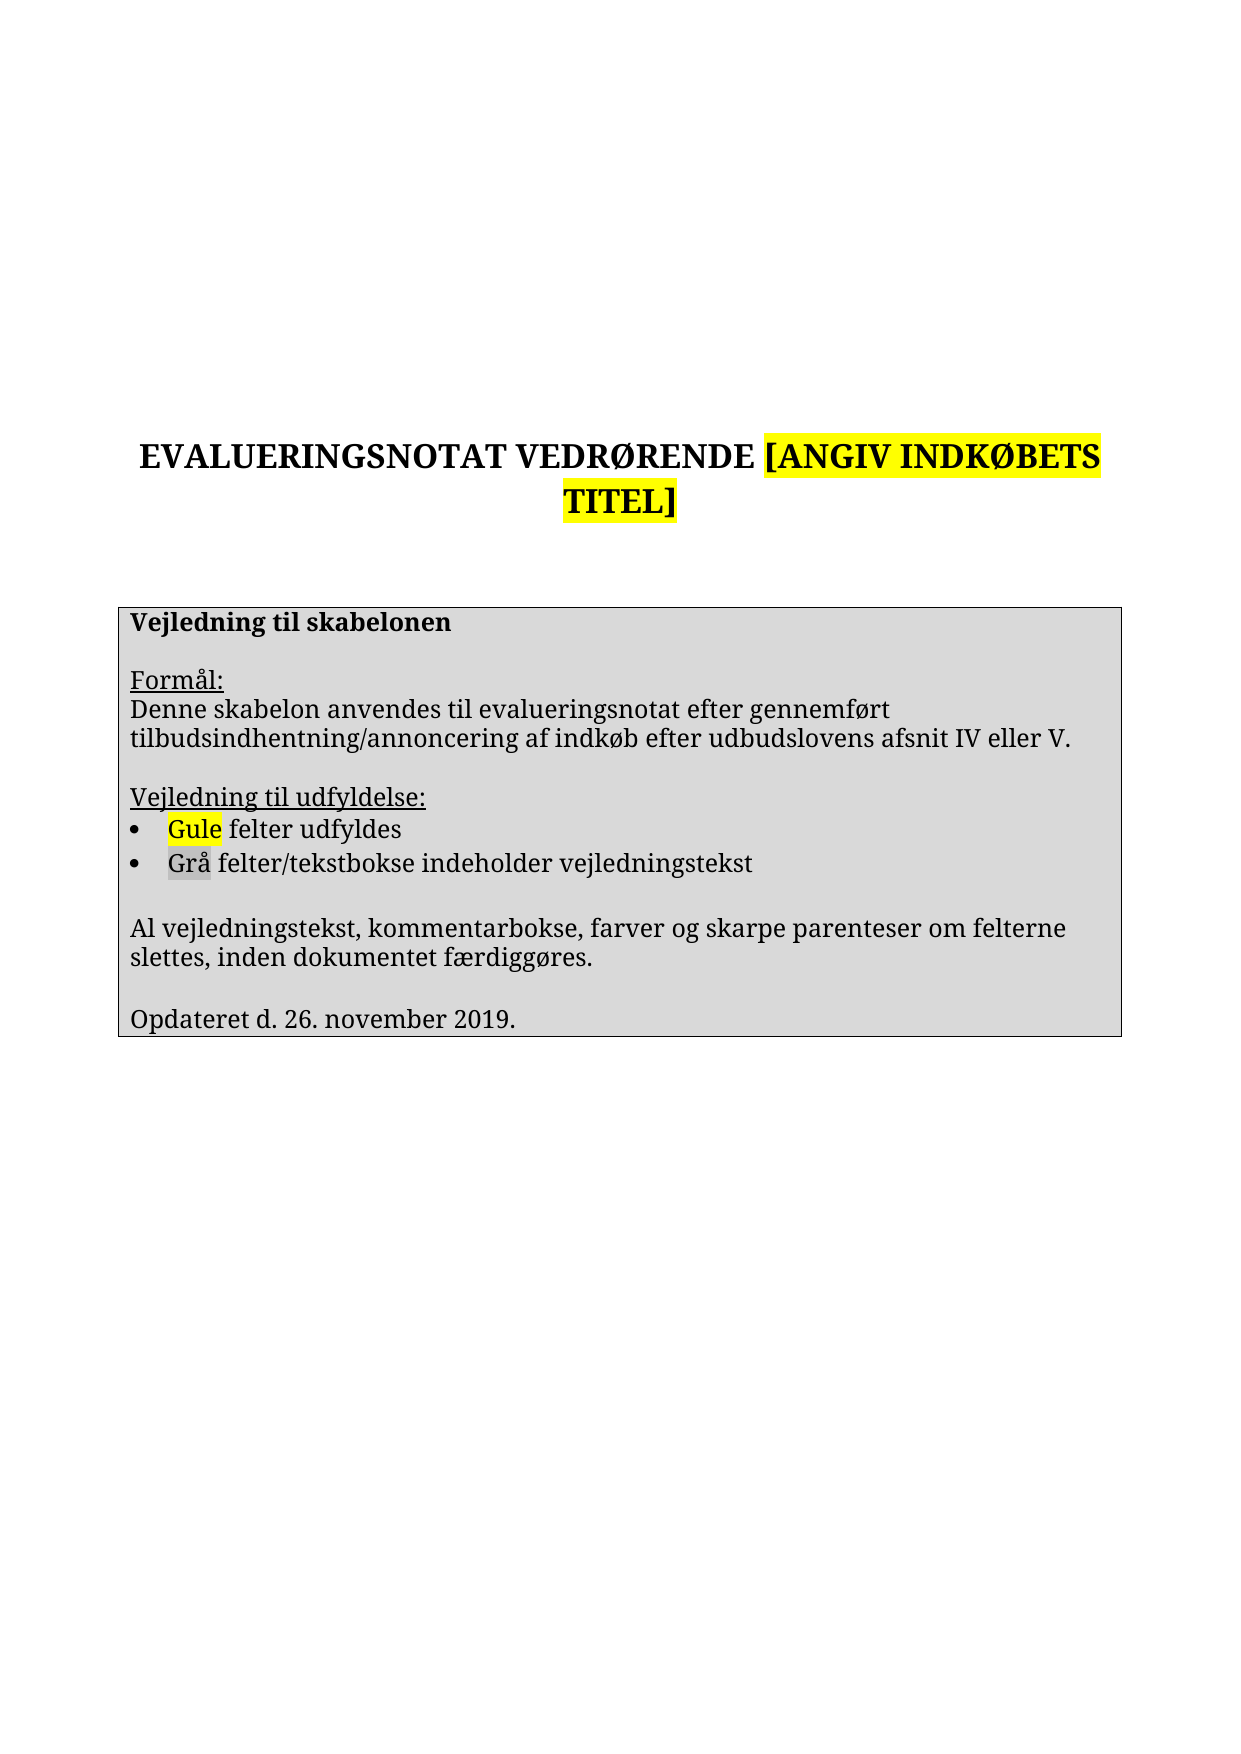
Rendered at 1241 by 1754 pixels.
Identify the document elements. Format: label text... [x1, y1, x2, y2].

subtitle EVALUERINGSNOTAT VEDRØRENDE [ANGIV INDKØBETS TITEL] [118, 432, 1122, 523]
table_header Vejledning til skabelonen Formål: Denne skabelon anvendes til evalueringsnotat efter gennemført tilbudsindhentning/annoncering af indkøb efter udbudslovens afsnit IV eller V. Vejledning til udfyldelse: Gule felter udfyldes Grå felter/tekstbokse indeholder vejledningstekst Al vejledningstekst, kommentarbokse, farver og skarpe parenteser om felterne slettes, inden dokumentet færdiggøres. Opdateret d. 26. november 2019. [119, 608, 1121, 1036]
